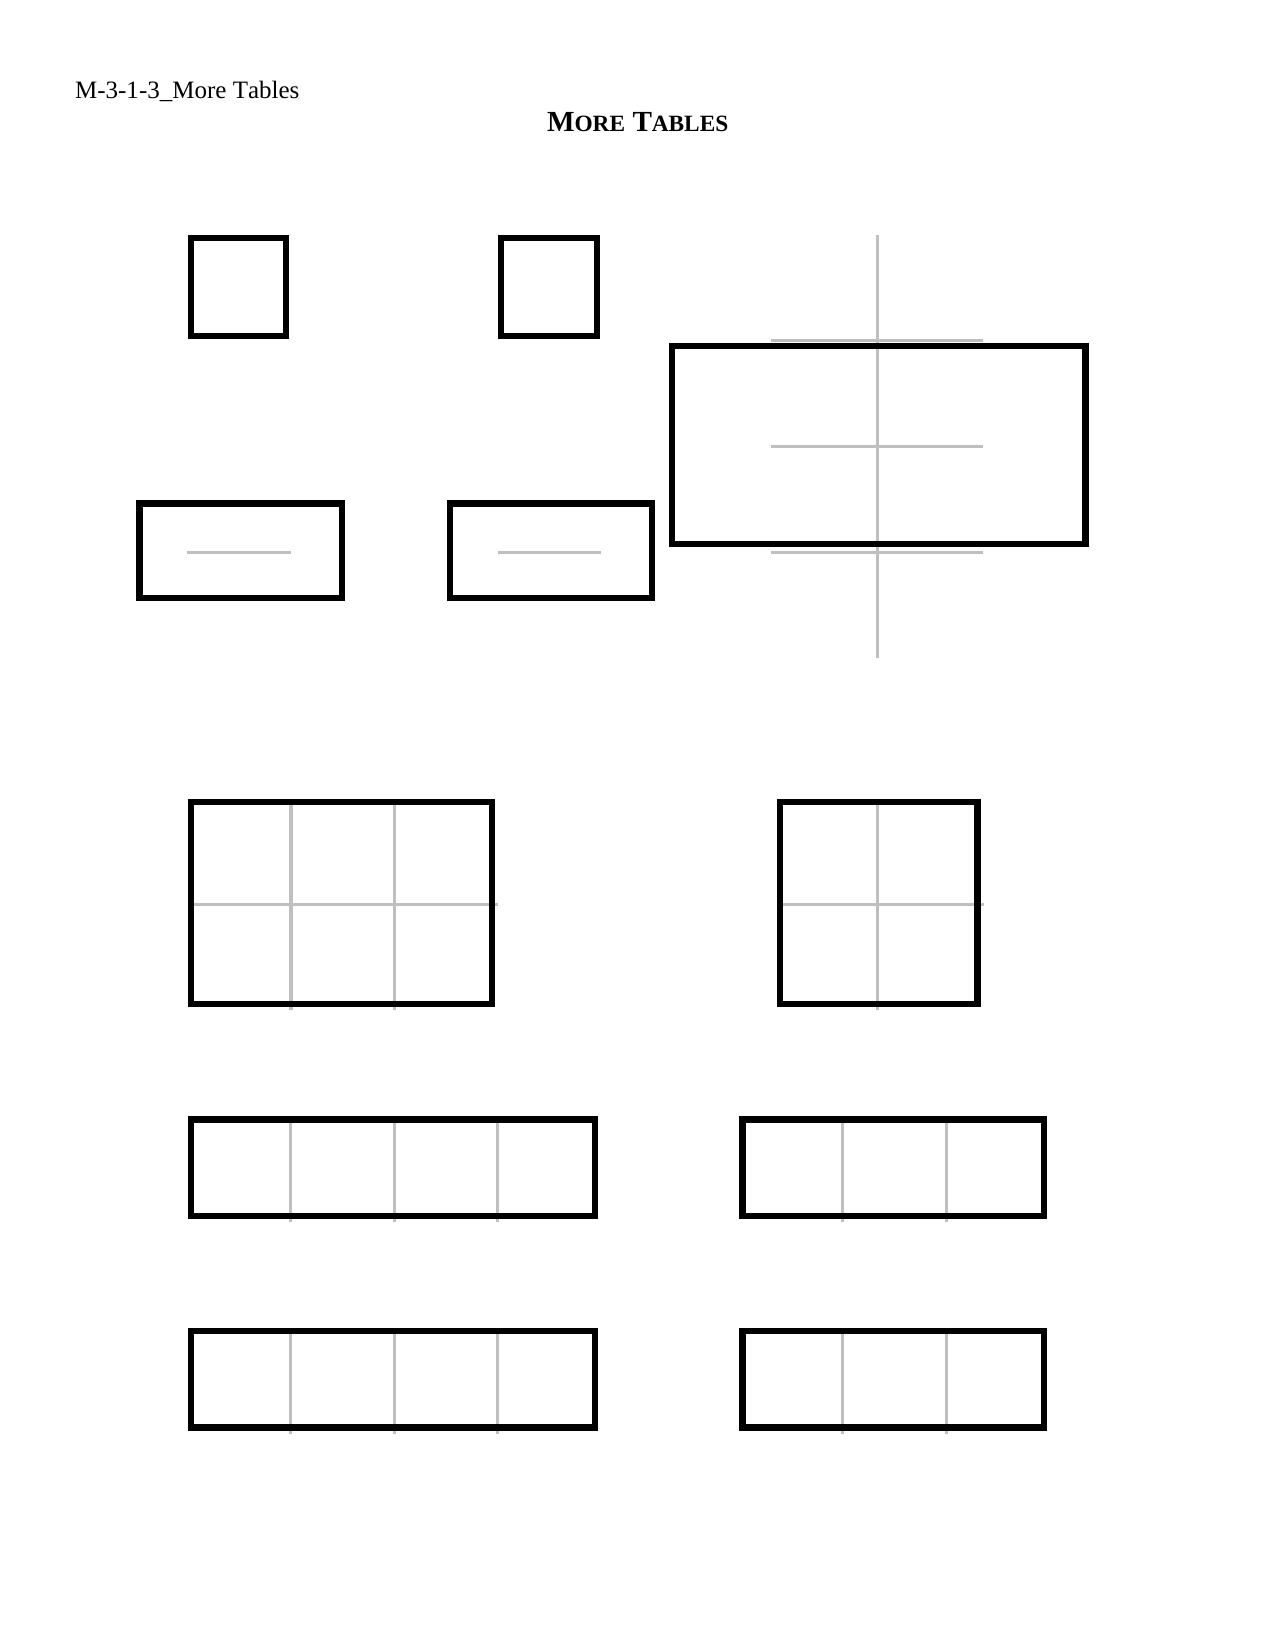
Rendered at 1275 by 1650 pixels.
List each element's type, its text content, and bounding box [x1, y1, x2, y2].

text More Tables [75, 104, 1200, 137]
